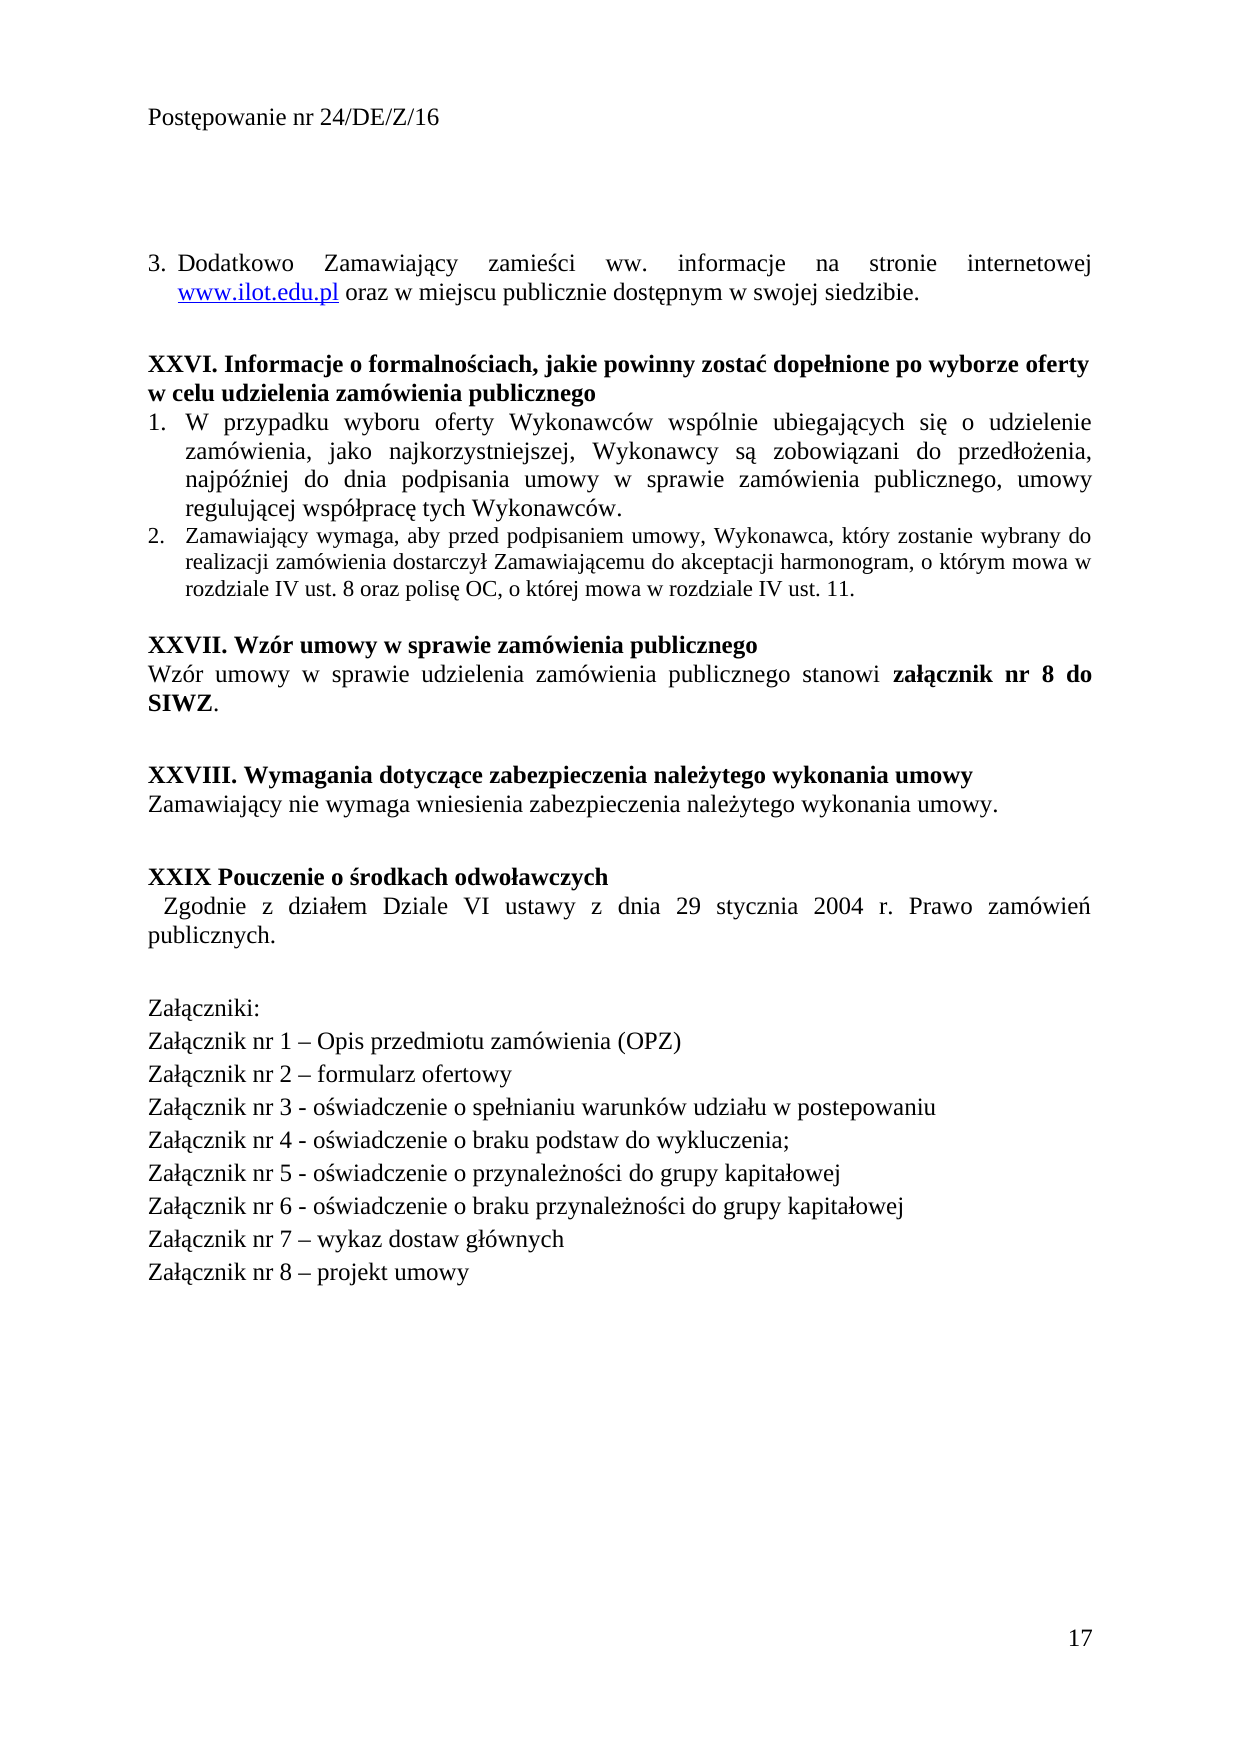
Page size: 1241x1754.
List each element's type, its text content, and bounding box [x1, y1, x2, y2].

text Załącznik nr 3 - oświadczenie o spełnianiu warunków udziału w postepowaniu [148, 1092, 1093, 1121]
subtitle XXVI. Informacje o formalnościach, jakie powinny zostać dopełnione po wyborze oferty w celu udzielenia zamówienia publicznego [148, 349, 1093, 407]
subtitle XXVIII. Wymagania dotyczące zabezpieczenia należytego wykonania umowy [148, 761, 1093, 789]
text Załącznik nr 6 - oświadczenie o braku przynależności do grupy kapitałowej [148, 1191, 1093, 1219]
list W przypadku wyboru oferty Wykonawców wspólnie ubiegających się o udzielenie zamówienia, jako najkorzystniejszej, Wykonawcy są zobowiązani do przedłożenia, najpóźniej do dnia podpisania umowy w sprawie zamówienia publicznego, umowy regulującej współpracę tych Wykonawców. [148, 407, 1093, 522]
text Załączniki: [148, 993, 1093, 1021]
text Załącznik nr 1 – Opis przedmiotu zamówienia (OPZ) [148, 1026, 1093, 1054]
subtitle Zgodnie z działem Dziale VI ustawy z dnia 29 stycznia 2004 r. Prawo zamówień publicznych. [148, 891, 1093, 949]
text Załącznik nr 4 - oświadczenie o braku podstaw do wykluczenia; [148, 1125, 1093, 1153]
subtitle XXIX Pouczenie o środkach odwoławczych [148, 862, 1093, 891]
list Dodatkowo Zamawiający zamieści ww. informacje na stronie internetowej www.ilot.edu.pl oraz w miejscu publicznie dostępnym w swojej siedzibie. [148, 248, 1093, 305]
subtitle XXVII. Wzór umowy w sprawie zamówienia publicznego [148, 630, 1093, 659]
text Zamawiający nie wymaga wniesienia zabezpieczenia należytego wykonania umowy. [148, 789, 1093, 818]
text Załącznik nr 7 – wykaz dostaw głównych [148, 1224, 1093, 1253]
text Załącznik nr 8 – projekt umowy [148, 1257, 1093, 1286]
list Zamawiający wymaga, aby przed podpisaniem umowy, Wykonawca, który zostanie wybrany do realizacji zamówienia dostarczył Zamawiającemu do akceptacji harmonogram, o którym mowa w rozdziale IV ust. 8 oraz polisę OC, o której mowa w rozdziale IV ust. 11. [148, 522, 1093, 601]
text Załącznik nr 2 – formularz ofertowy [148, 1059, 1093, 1087]
text Wzór umowy w sprawie udzielenia zamówienia publicznego stanowi załącznik nr 8 do SIWZ. [148, 659, 1093, 716]
text Załącznik nr 5 - oświadczenie o przynależności do grupy kapitałowej [148, 1158, 1093, 1187]
